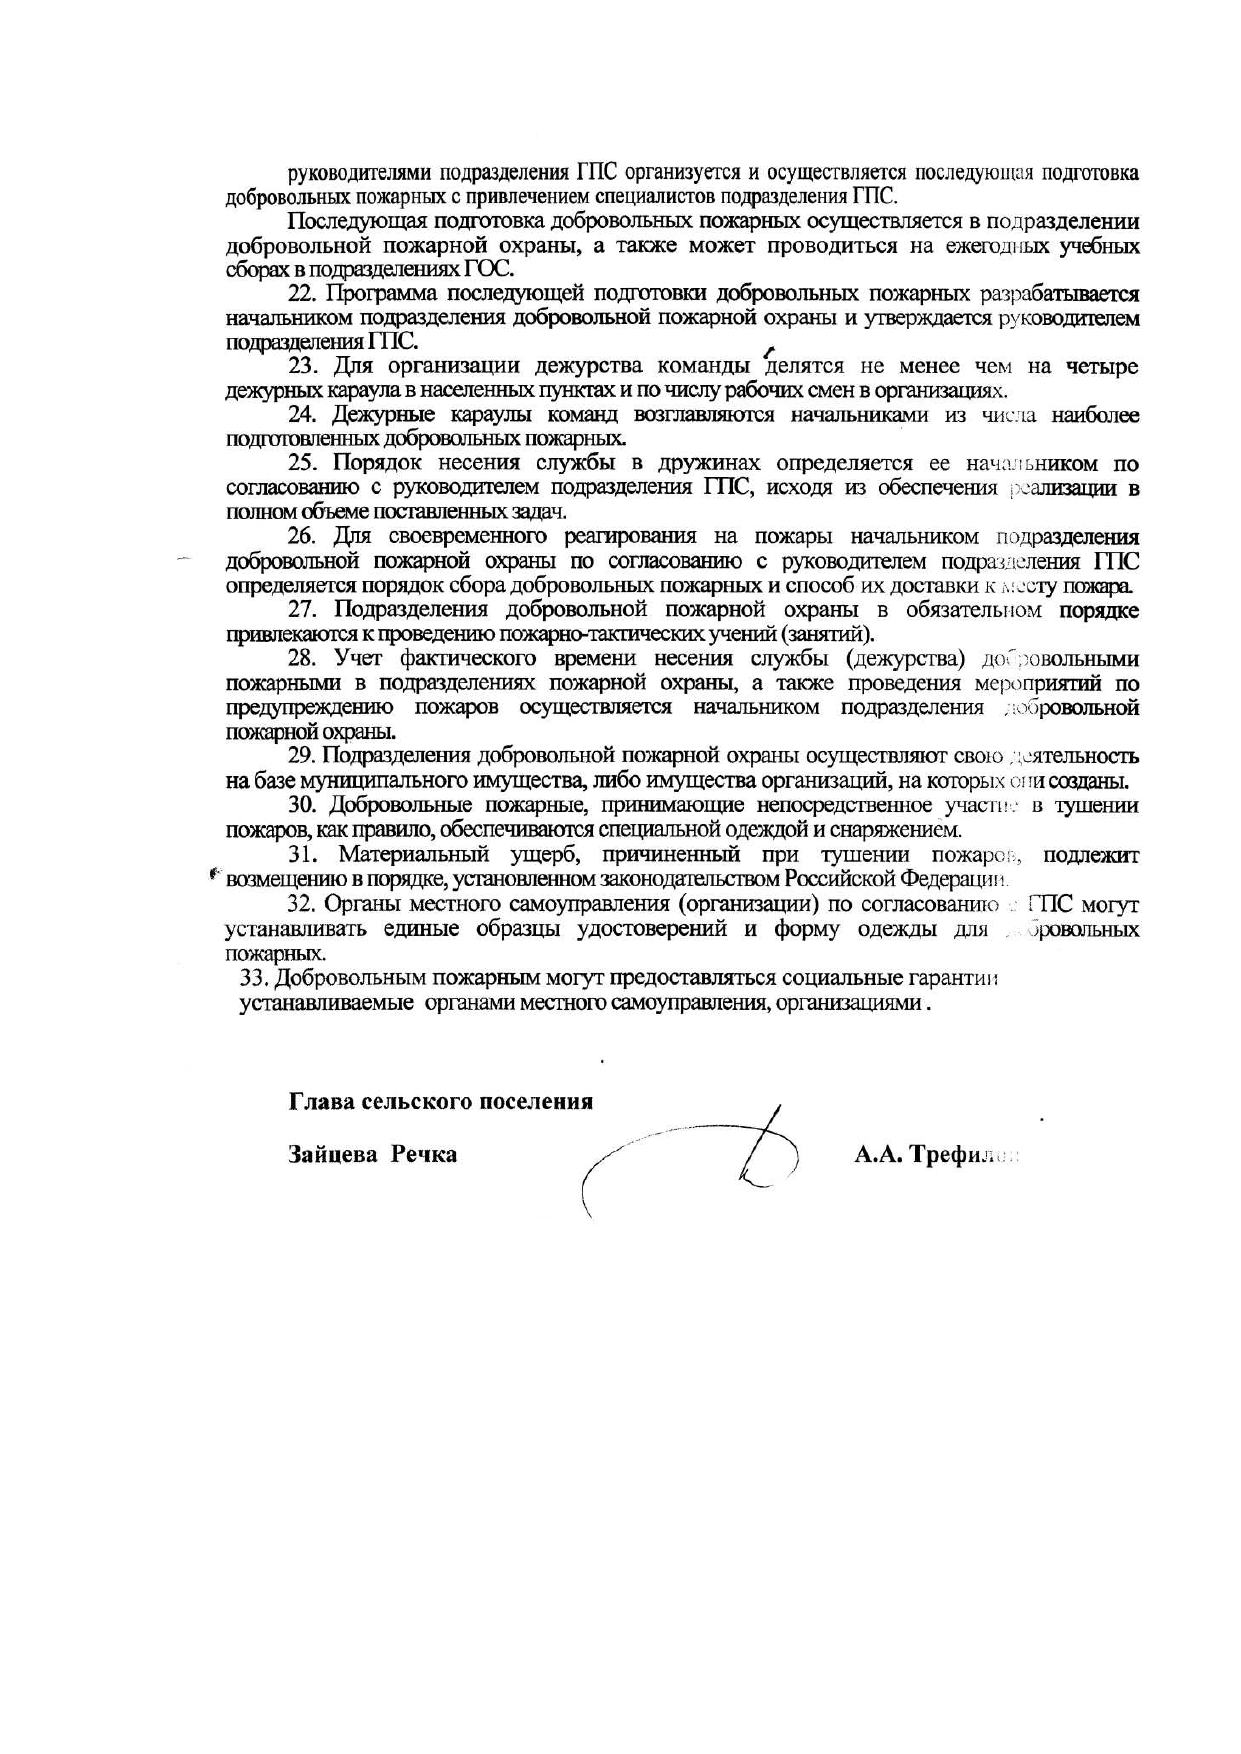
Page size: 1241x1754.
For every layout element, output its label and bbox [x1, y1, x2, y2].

picture [177, 118, 1151, 1236]
